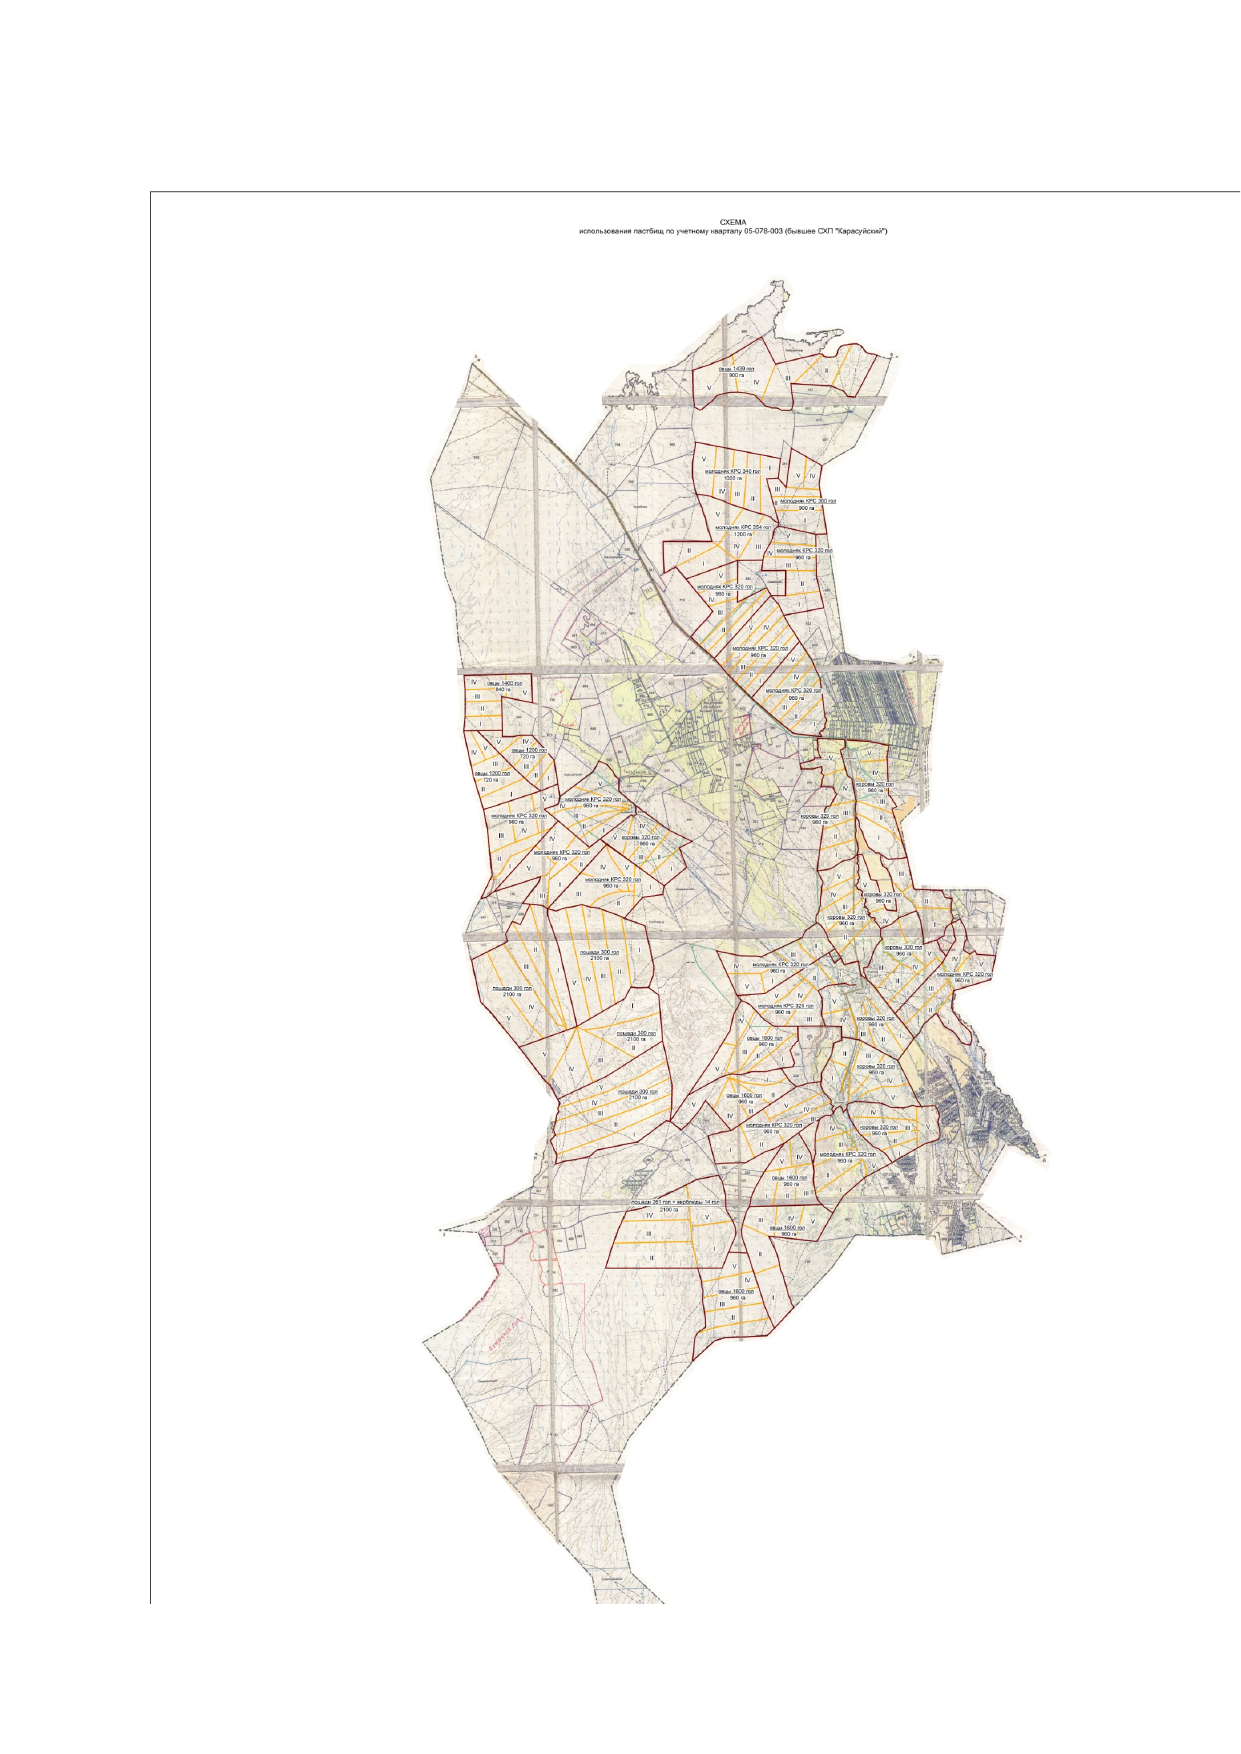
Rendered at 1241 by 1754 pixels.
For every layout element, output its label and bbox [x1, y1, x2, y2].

picture [112, 150, 1241, 1604]
